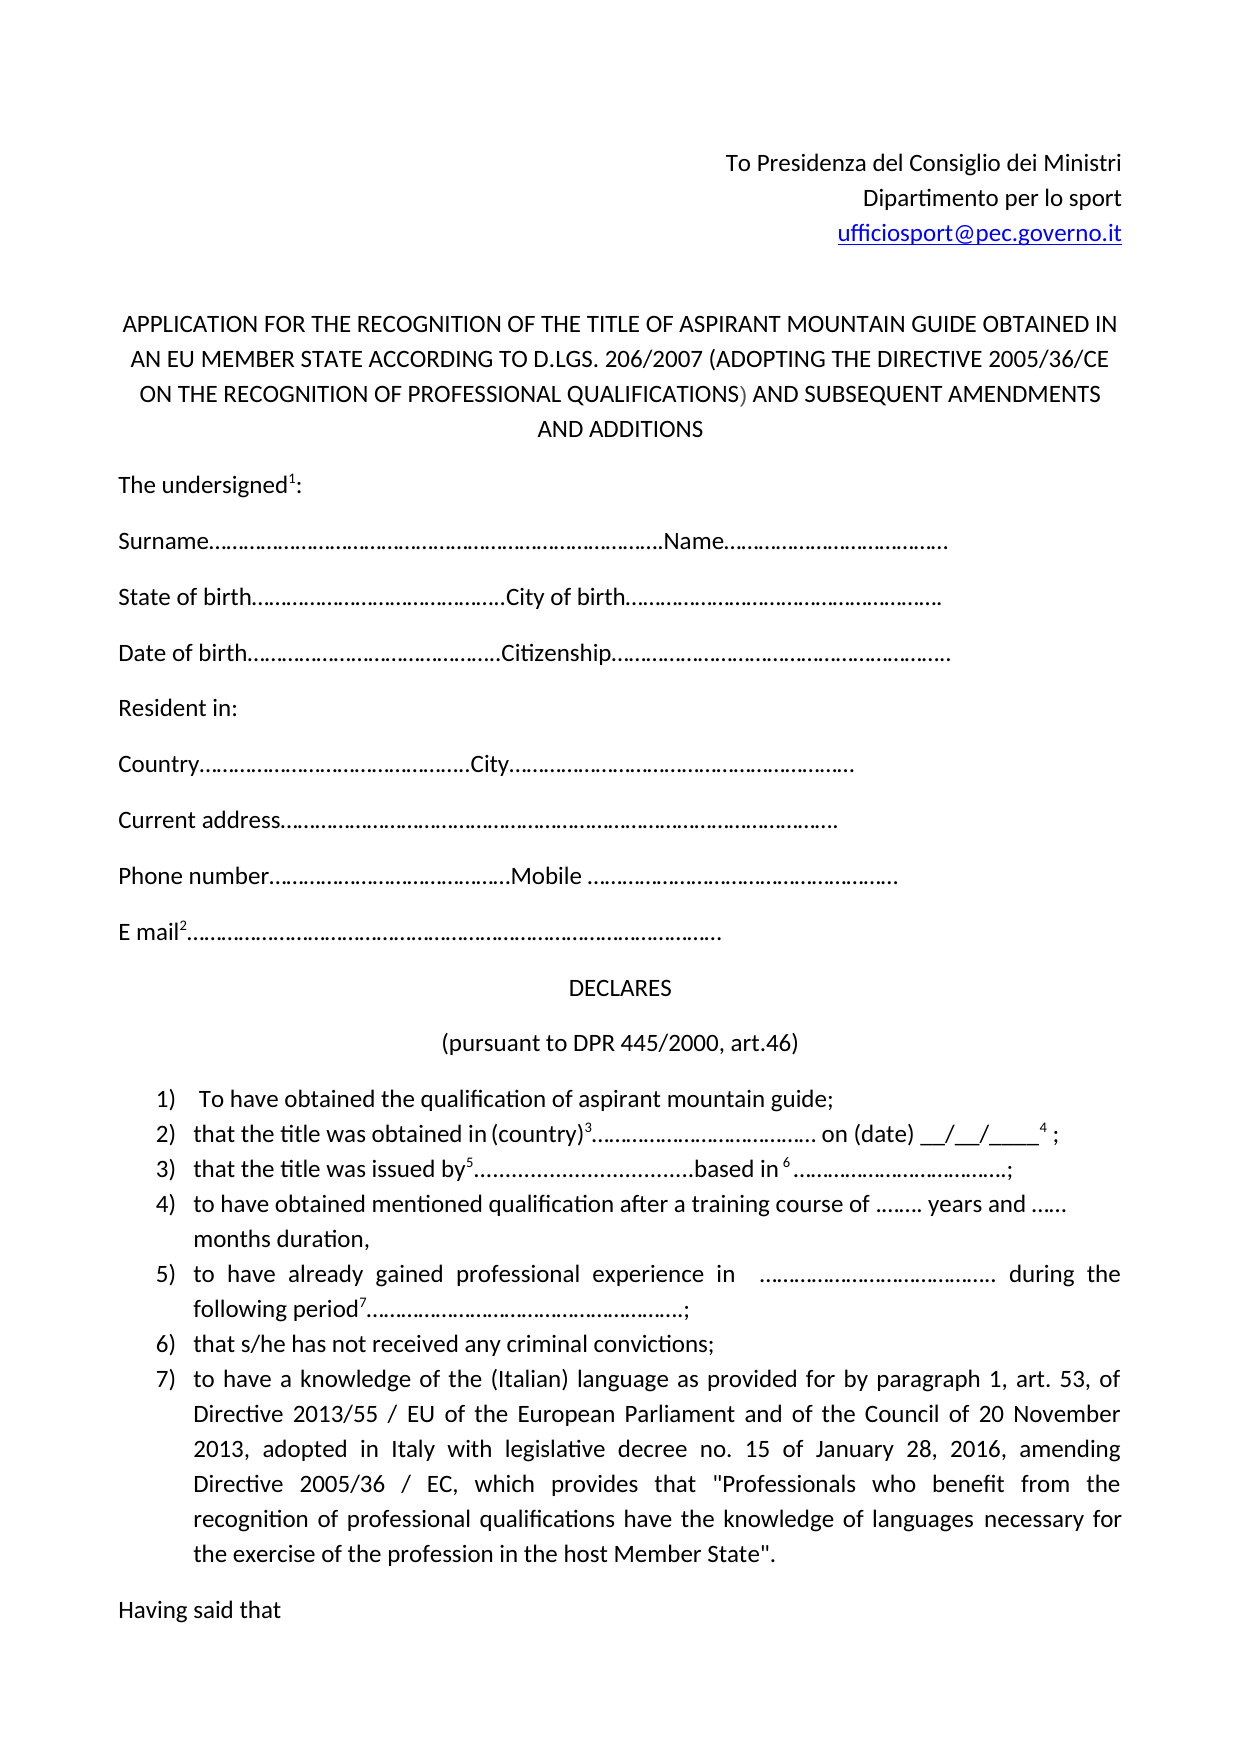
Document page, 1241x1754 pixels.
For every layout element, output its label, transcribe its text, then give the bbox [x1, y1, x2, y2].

text Having said that [118, 1594, 1122, 1625]
text Date of birth……………………………………..Citizenship………………………………………………….. [118, 637, 1122, 667]
list that the title was obtained in (country)3………………………………… on (date) __/__/____4 ; [156, 1118, 1122, 1149]
text State of birth……………………………………..City of birth………………………………………………. [118, 581, 1122, 611]
text The undersigned1: [118, 469, 1122, 500]
text Dipartimento per lo sport [118, 183, 1122, 213]
list to have already gained professional experience in ………………………………….. during the following period7……………………………………………….; [156, 1258, 1122, 1324]
text E mail2………………………………………………………………………………… [118, 916, 1122, 946]
text Surname…………………………………………………………………….Name………………………………… [118, 525, 1122, 556]
text ufficiosport@pec.governo.it [118, 218, 1122, 248]
text Current address……………………………………………………………………………………. [118, 804, 1122, 835]
text To Presidenza del Consiglio dei Ministri [118, 148, 1122, 178]
text (pursuant to DPR 445/2000, art.46) [118, 1028, 1122, 1058]
list to have a knowledge of the (Italian) language as provided for by paragraph 1, art. 53, of Directive 2013/55 / ​​EU of the European Parliament and of the Council of 20 November 2013, adopted in Italy with legislative decree no. 15 of January 28, 2016, amending Directive 2005/36 / EC, which provides that "Professionals who benefit from the recognition of professional qualifications have the knowledge of languages ​​necessary for the exercise of the profession in the host Member State". [156, 1363, 1122, 1569]
text Country………………………………………..City…………………………………………………… [118, 748, 1122, 779]
text APPLICATION FOR THE RECOGNITION OF THE TITLE OF ASPIRANT MOUNTAIN GUIDE OBTAINED IN AN EU MEMBER STATE ACCORDING TO D.LGS. 206/2007 (ADOPTING THE DIRECTIVE 2005/36/CE On the recognition of professional qualifications) AND SUBSEQUENT AMENDMENTS AND ADDITIONS [118, 308, 1122, 444]
text DECLARES [118, 972, 1122, 1002]
list to have obtained mentioned qualification after a training course of .……. years and …… months duration, [156, 1188, 1122, 1254]
list To have obtained the qualification of aspirant mountain guide; [156, 1083, 1122, 1114]
list that the title was issued by5...................................based in 6 ……………………………….; [156, 1153, 1122, 1184]
text Resident in: [118, 693, 1122, 723]
text Phone number……………………………………Mobile ……………………………………………… [118, 860, 1122, 891]
list that s/he has not received any criminal convictions; [156, 1328, 1122, 1359]
